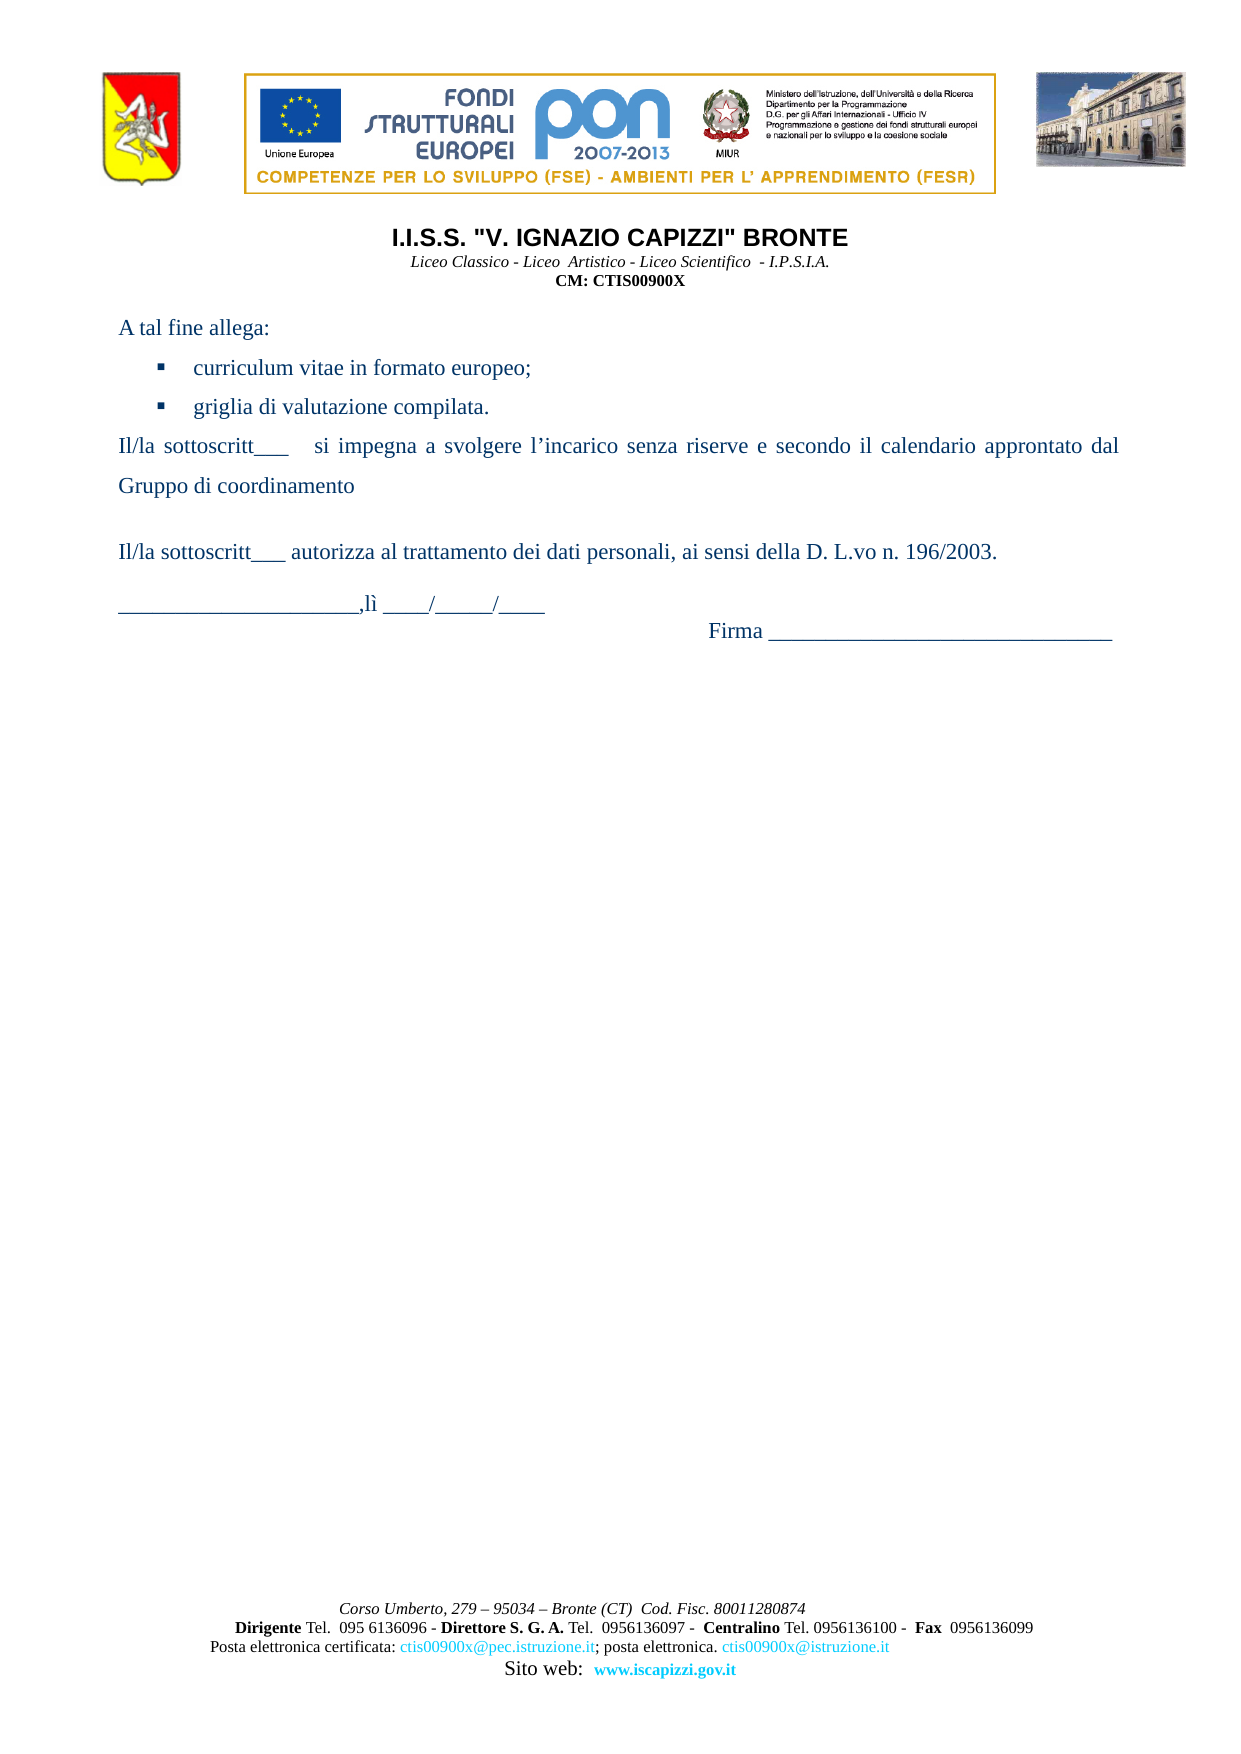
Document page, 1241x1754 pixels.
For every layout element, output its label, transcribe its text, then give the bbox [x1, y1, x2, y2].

picture [474, 1647, 485, 1655]
picture [476, 1641, 487, 1652]
text A tal fine allega: [118, 314, 1122, 340]
picture [797, 1641, 809, 1652]
picture [826, 1644, 832, 1652]
picture [1036, 72, 1186, 167]
picture [244, 73, 996, 194]
text Il/la sottoscritt___ autorizza al trattamento dei dati personali, ai sensi della D. L.vo n. 196/2003. [118, 538, 1122, 564]
list curriculum vitae in formato europeo; [156, 353, 1122, 380]
text Firma ______________________________ [634, 617, 1122, 643]
text Il/la sottoscritt___ si impegna a svolgere l’incarico senza riserve e secondo il calendario approntato dal Gruppo di coordinamento [118, 432, 1122, 498]
picture [99, 72, 182, 186]
text _____________________,lì ____/_____/____ [118, 591, 1122, 617]
list griglia di valutazione compilata. [156, 393, 1122, 419]
